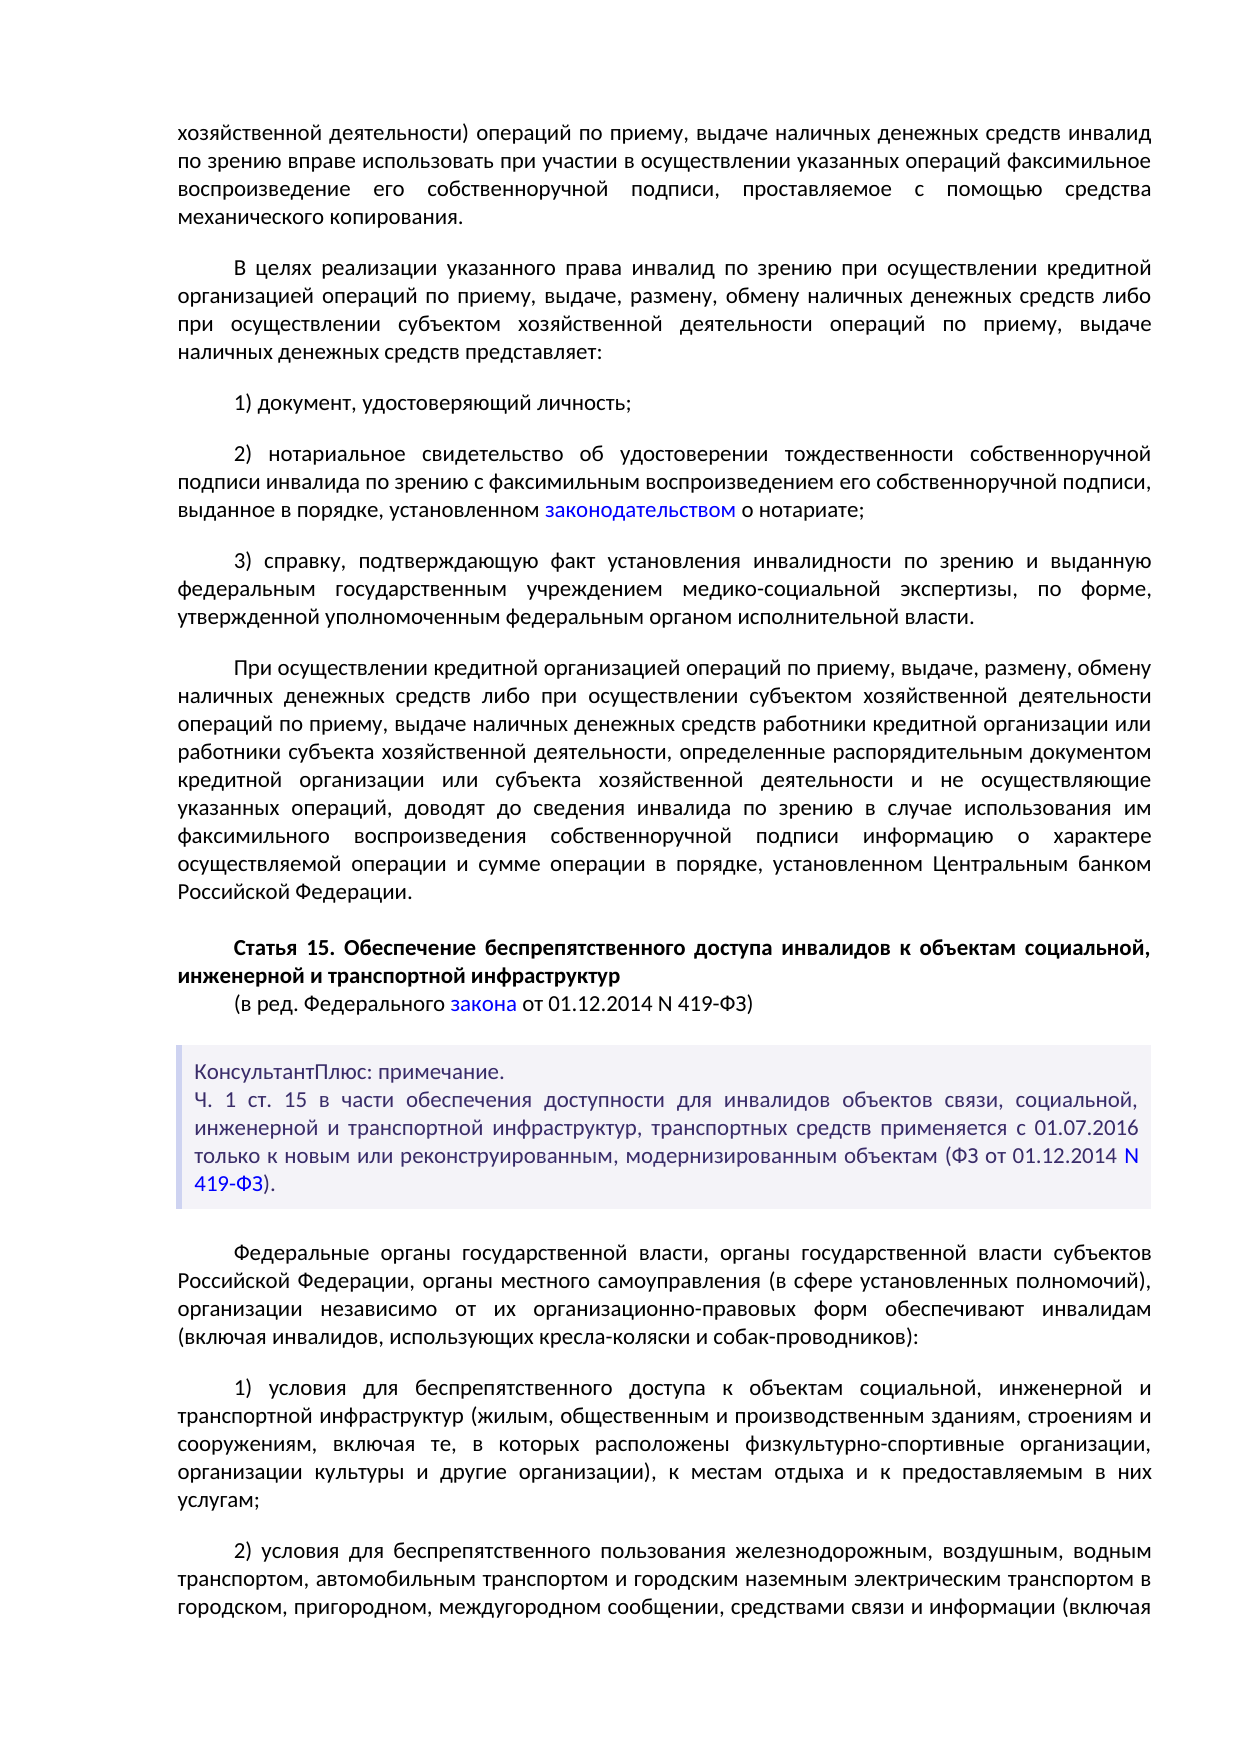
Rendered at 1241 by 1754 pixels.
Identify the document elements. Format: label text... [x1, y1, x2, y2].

table_header [182, 1045, 194, 1209]
text В целях реализации указанного права инвалид по зрению при осуществлении кредитной организацией операций по приему, выдаче, размену, обмену наличных денежных средств либо при осуществлении субъектом хозяйственной деятельности операций по приему, выдаче наличных денежных средств представляет: [177, 253, 1152, 365]
text 2) нотариальное свидетельство об удостоверении тождественности собственноручной подписи инвалида по зрению с факсимильным воспроизведением его собственноручной подписи, выданное в порядке, установленном законодательством о нотариате; [177, 439, 1152, 523]
text 1) условия для беспрепятственного доступа к объектам социальной, инженерной и транспортной инфраструктур (жилым, общественным и производственным зданиям, строениям и сооружениям, включая те, в которых расположены физкультурно-спортивные организации, организации культуры и другие организации), к местам отдыха и к предоставляемым в них услугам; [177, 1373, 1152, 1513]
text (в ред. Федерального закона от 01.12.2014 N 419-ФЗ) [177, 989, 1152, 1017]
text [177, 1536, 1152, 1620]
table_header КонсультантПлюс: примечание. Ч. 1 ст. 15 в части обеспечения доступности для инвалидов объектов связи, социальной, инженерной и транспортной инфраструктур, транспортных средств применяется с 01.07.2016 только к новым или реконструированным, модернизированным объектам (ФЗ от 01.12.2014 N 419-ФЗ). [194, 1045, 1139, 1209]
title Статья 15. Обеспечение беспрепятственного доступа инвалидов к объектам социальной, инженерной и транспортной инфраструктур [177, 933, 1152, 989]
text 3) справку, подтверждающую факт установления инвалидности по зрению и выданную федеральным государственным учреждением медико-социальной экспертизы, по форме, утвержденной уполномоченным федеральным органом исполнительной власти. [177, 546, 1152, 630]
table_header [176, 1045, 182, 1209]
table_header [1139, 1045, 1151, 1209]
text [177, 118, 1152, 230]
text Федеральные органы государственной власти, органы государственной власти субъектов Российской Федерации, органы местного самоуправления (в сфере установленных полномочий), организации независимо от их организационно-правовых форм обеспечивают инвалидам (включая инвалидов, использующих кресла-коляски и собак-проводников): [177, 1238, 1152, 1350]
text 1) документ, удостоверяющий личность; [177, 388, 1152, 416]
text При осуществлении кредитной организацией операций по приему, выдаче, размену, обмену наличных денежных средств либо при осуществлении субъектом хозяйственной деятельности операций по приему, выдаче наличных денежных средств работники кредитной организации или работники субъекта хозяйственной деятельности, определенные распорядительным документом кредитной организации или субъекта хозяйственной деятельности и не осуществляющие указанных операций, доводят до сведения инвалида по зрению в случае использования им факсимильного воспроизведения собственноручной подписи информацию о характере осуществляемой операции и сумме операции в порядке, установленном Центральным банком Российской Федерации. [177, 653, 1152, 905]
